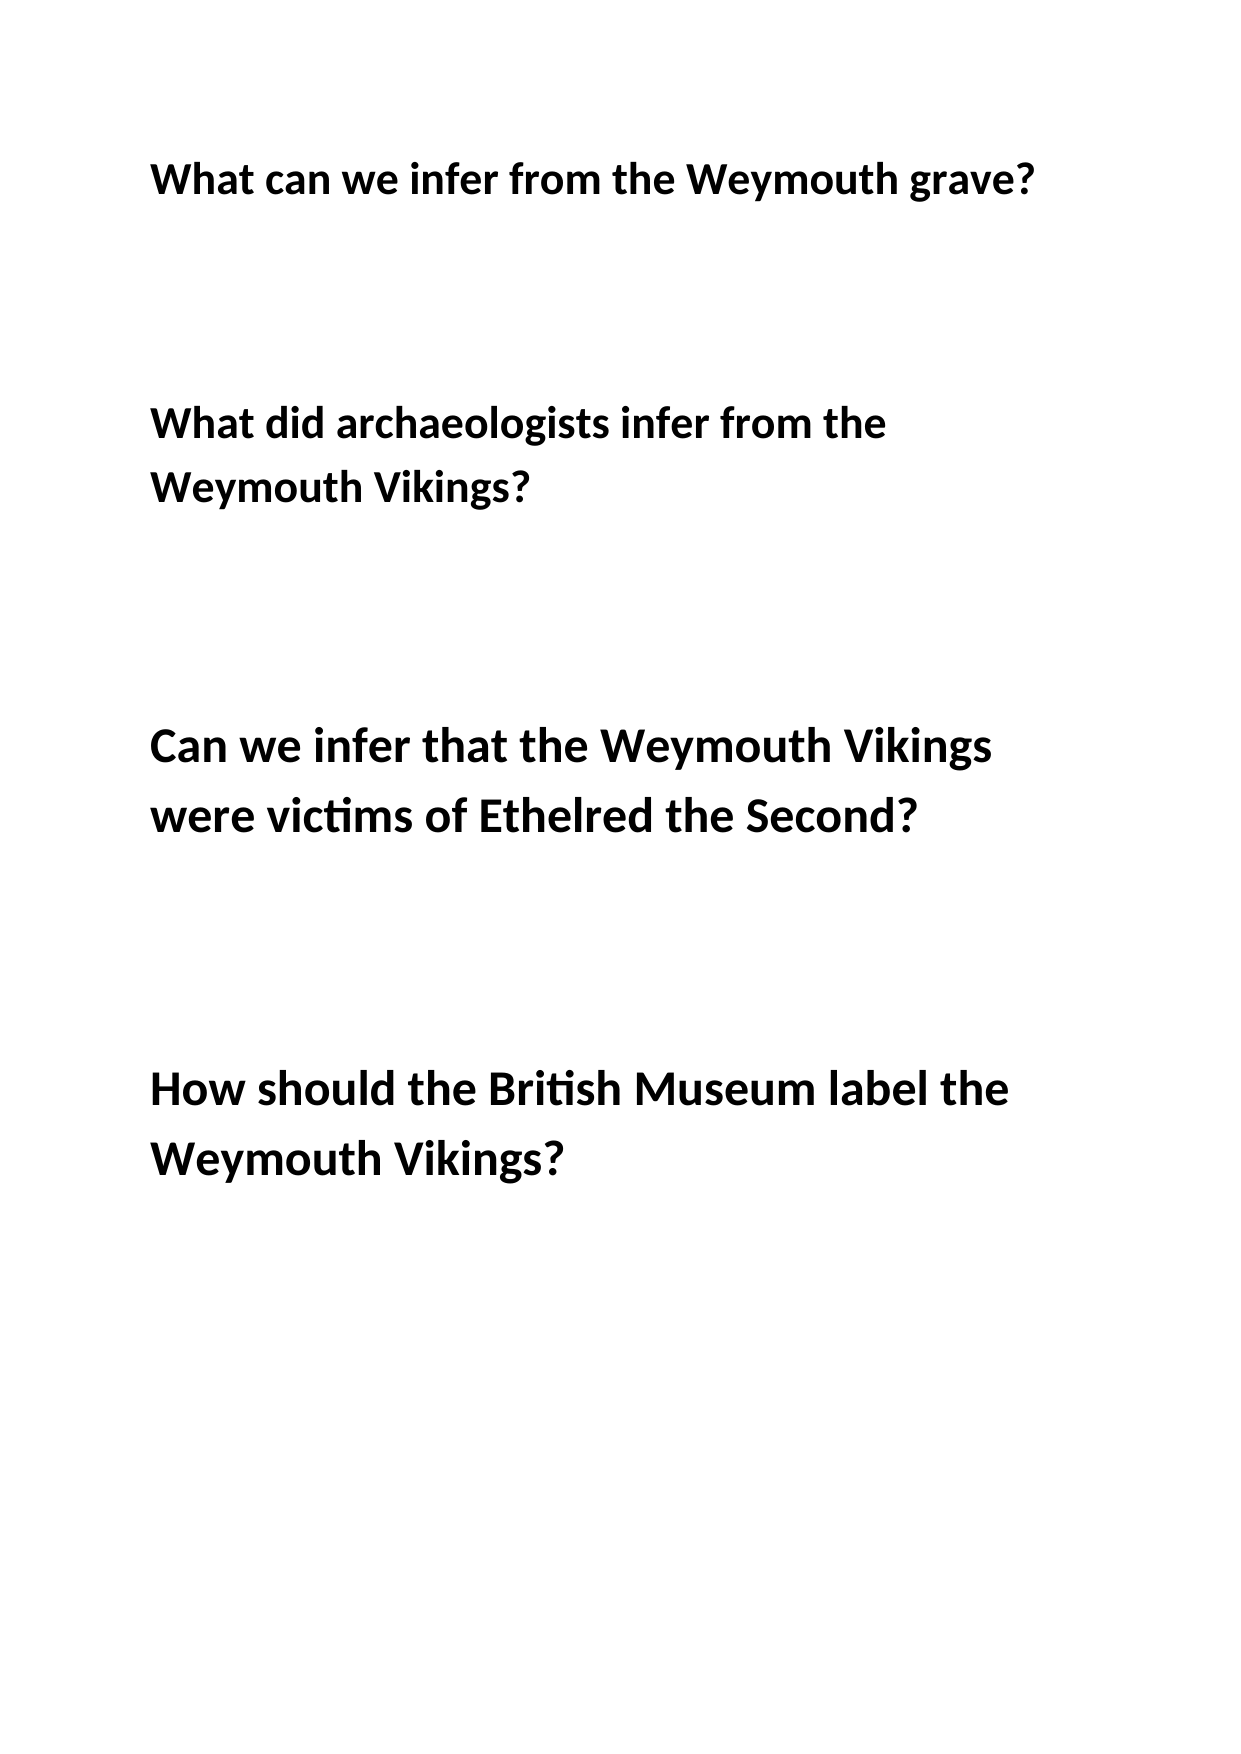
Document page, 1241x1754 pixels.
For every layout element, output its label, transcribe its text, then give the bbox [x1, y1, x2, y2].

text Can we infer that the Weymouth Vikings were victims of Ethelred the Second? [150, 714, 1090, 845]
text How should the British Museum label the Weymouth Vikings? [150, 1057, 1090, 1188]
text What did archaeologists infer from the Weymouth Vikings? [150, 394, 1090, 514]
text What can we infer from the Weymouth grave? [150, 150, 1090, 206]
